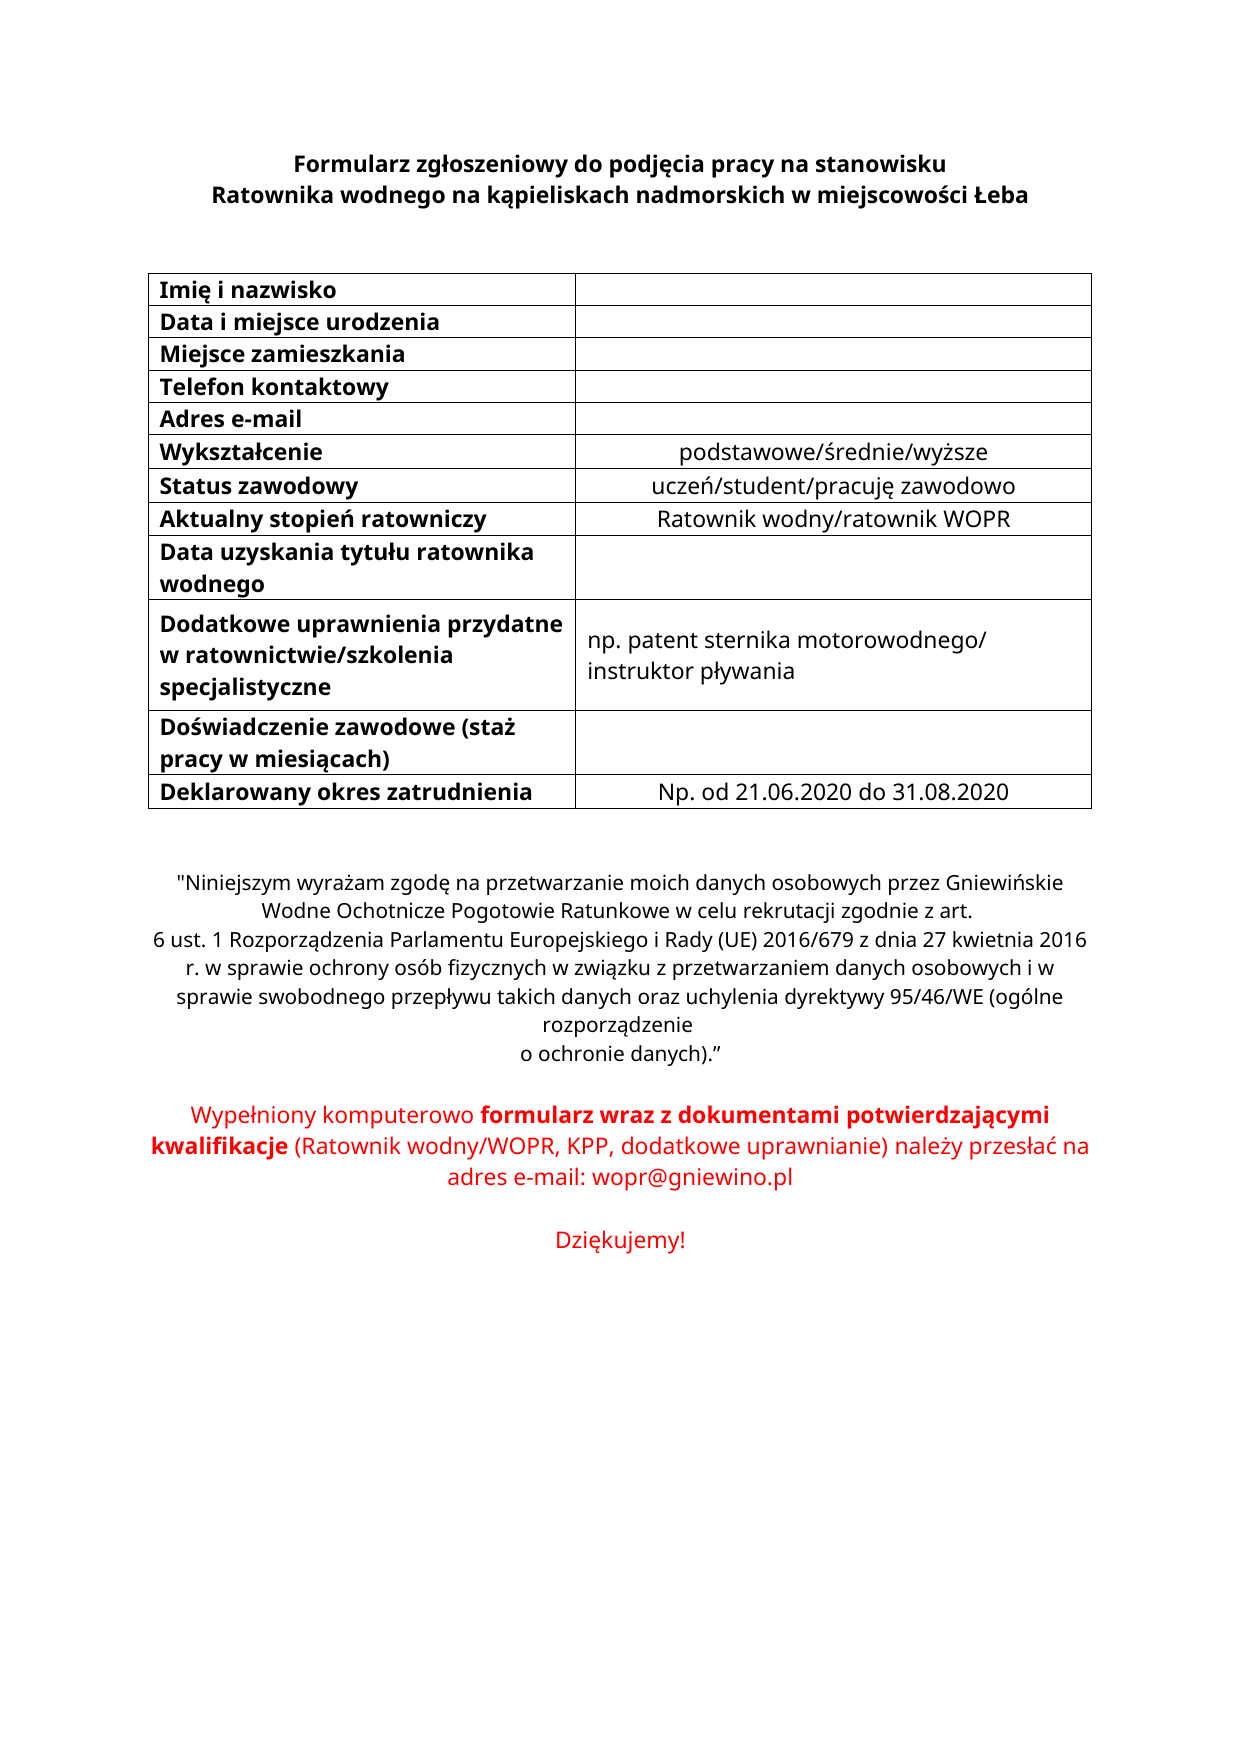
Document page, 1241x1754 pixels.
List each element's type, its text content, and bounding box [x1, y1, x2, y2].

table_cell [576, 306, 1091, 337]
text Dziękujemy! [148, 1223, 1093, 1255]
table_cell [576, 711, 1091, 774]
text Ratownika wodnego na kąpieliskach nadmorskich w miejscowości Łeba [148, 179, 1093, 210]
text Formularz zgłoszeniowy do podjęcia pracy na stanowisku [148, 148, 1093, 179]
table_cell np. patent sternika motorowodnego/ instruktor pływania [576, 600, 1091, 710]
table_cell [576, 338, 1091, 369]
table_cell Telefon kontaktowy [149, 371, 575, 402]
table_cell [576, 371, 1091, 402]
table_cell Ratownik wodny/ratownik WOPR [576, 503, 1091, 535]
table_cell [576, 536, 1091, 599]
table_cell Adres e-mail [149, 403, 575, 434]
table_cell [576, 403, 1091, 434]
table_cell Status zawodowy [149, 469, 575, 502]
table_cell podstawowe/średnie/wyższe [576, 435, 1091, 468]
table_cell Aktualny stopień ratowniczy [149, 503, 575, 535]
table_cell Data i miejsce urodzenia [149, 306, 575, 337]
table_cell uczeń/student/pracuję zawodowo [576, 469, 1091, 502]
text "Niniejszym wyrażam zgodę na przetwarzanie moich danych osobowych przez Gniewińskie Wodne Ochotnicze Pogotowie Ratunkowe w celu rekrutacji zgodnie z art. 6 ust. 1 Rozporządzenia Parlamentu Europejskiego i Rady (UE) 2016/679 z dnia 27 kwietnia 2016 r. w sprawie ochrony osób fizycznych w związku z przetwarzaniem danych osobowych i w sprawie swobodnego przepływu takich danych oraz uchylenia dyrektywy 95/46/WE (ogólne rozporządzenie o ochronie danych).” [148, 868, 1093, 1067]
table_header [576, 274, 1091, 305]
table_cell Doświadczenie zawodowe (staż pracy w miesiącach) [149, 711, 575, 774]
table_cell Data uzyskania tytułu ratownika wodnego [149, 536, 575, 599]
text Wypełniony komputerowo formularz wraz z dokumentami potwierdzającymi kwalifikacje (Ratownik wodny/WOPR, KPP, dodatkowe uprawnianie) należy przesłać na adres e-mail: wopr@gniewino.pl [148, 1098, 1093, 1192]
table_header Imię i nazwisko [149, 274, 575, 305]
table_cell Np. od 21.06.2020 do 31.08.2020 [576, 775, 1091, 807]
table_cell Dodatkowe uprawnienia przydatne w ratownictwie/szkolenia specjalistyczne [149, 600, 575, 710]
table_cell Wykształcenie [149, 435, 575, 468]
table_cell Miejsce zamieszkania [149, 338, 575, 369]
table_cell Deklarowany okres zatrudnienia [149, 775, 575, 807]
